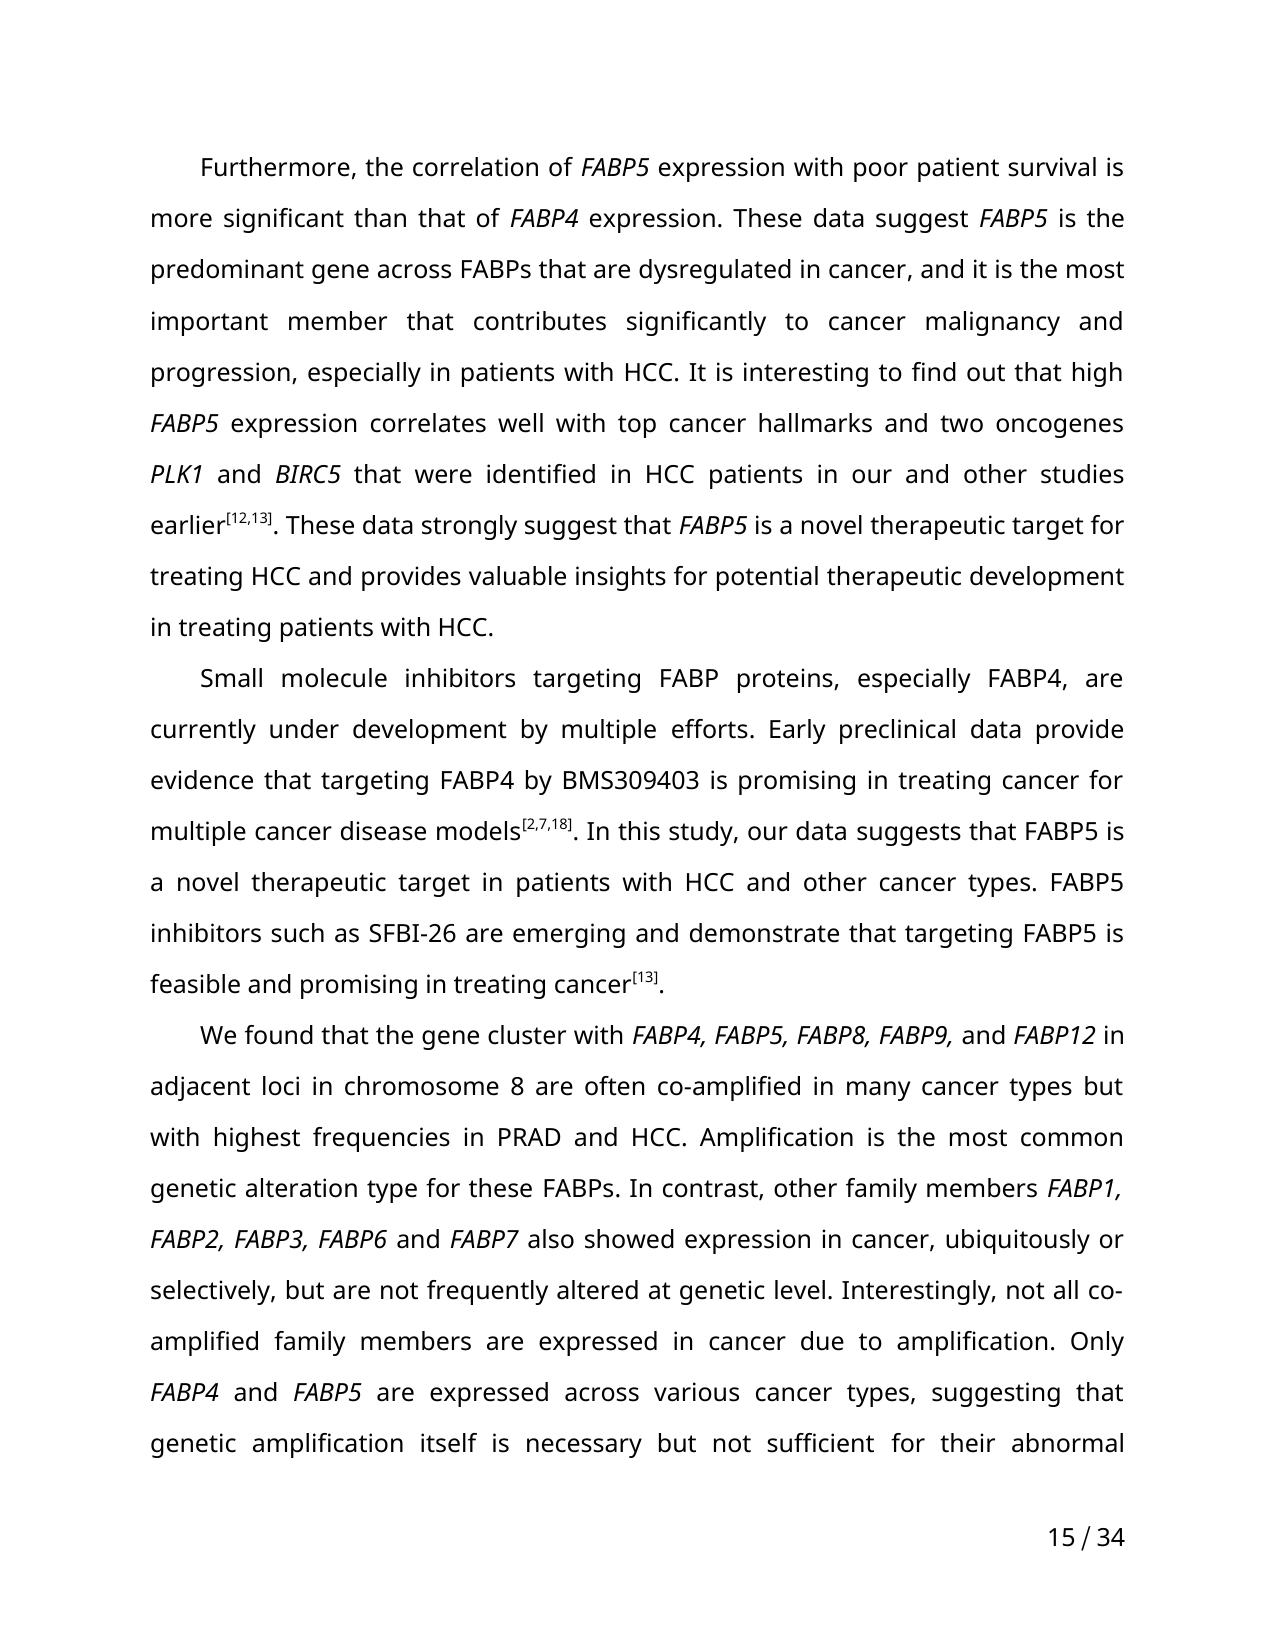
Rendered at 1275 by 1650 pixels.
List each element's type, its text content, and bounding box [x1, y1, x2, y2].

text Small molecule inhibitors targeting FABP proteins, especially FABP4, are currently under development by multiple efforts. Early preclinical data provide evidence that targeting FABP4 by BMS309403 is promising in treating cancer for multiple cancer disease models[2,7,18]. In this study, our data suggests that FABP5 is a novel therapeutic target in patients with HCC and other cancer types. FABP5 inhibitors such as SFBI-26 are emerging and demonstrate that targeting FABP5 is feasible and promising in treating cancer[13]. [150, 660, 1125, 1001]
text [150, 1018, 1125, 1460]
text Furthermore, the correlation of FABP5 expression with poor patient survival is more significant than that of FABP4 expression. These data suggest FABP5 is the predominant gene across FABPs that are dysregulated in cancer, and it is the most important member that contributes significantly to cancer malignancy and progression, especially in patients with HCC. It is interesting to find out that high FABP5 expression correlates well with top cancer hallmarks and two oncogenes PLK1 and BIRC5 that were identified in HCC patients in our and other studies earlier[12,13]. These data strongly suggest that FABP5 is a novel therapeutic target for treating HCC and provides valuable insights for potential therapeutic development in treating patients with HCC. [150, 150, 1125, 643]
